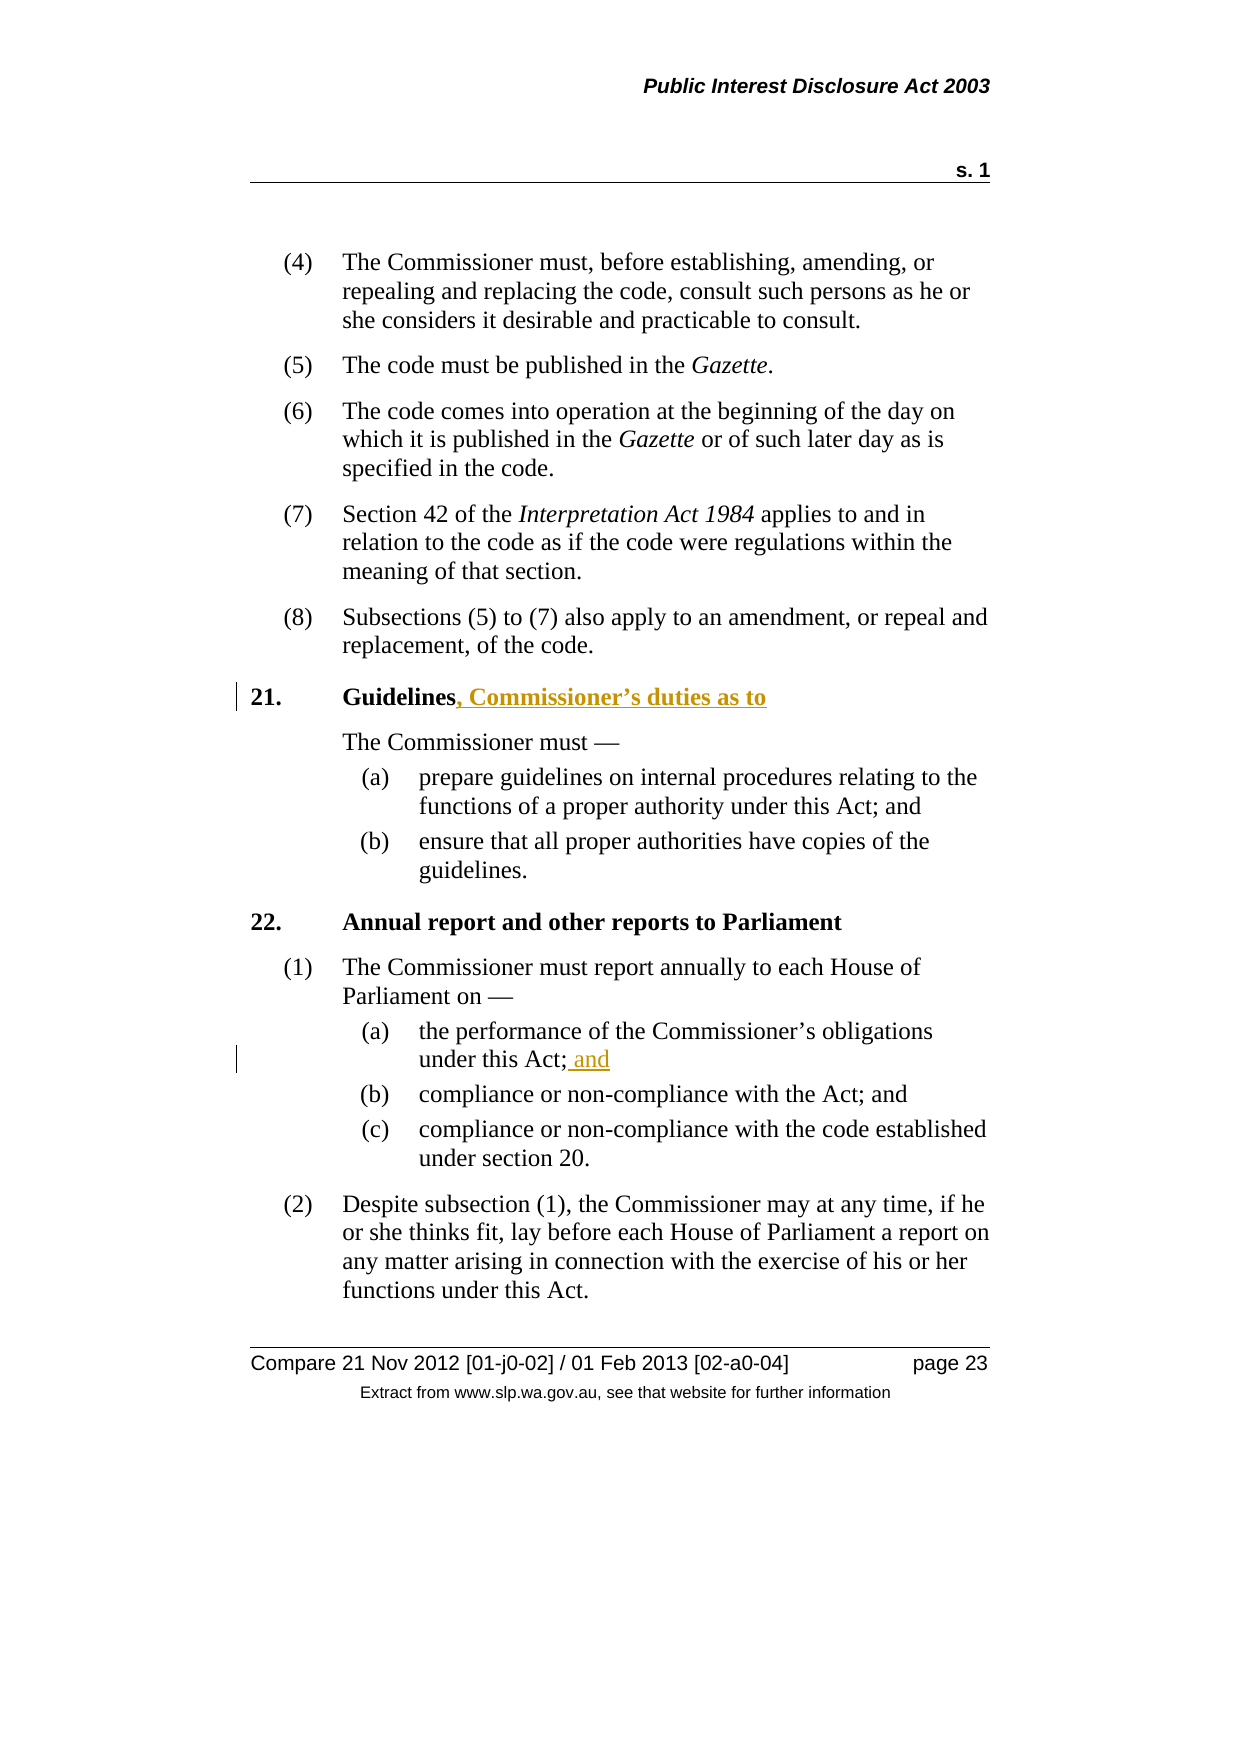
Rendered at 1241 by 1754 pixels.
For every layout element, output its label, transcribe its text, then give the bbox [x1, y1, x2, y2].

text (4) The Commissioner must, before establishing, amending, or repealing and replacing the code, consult such persons as he or she considers it desirable and practicable to consult. [250, 247, 990, 334]
text (5) The code must be published in the Gazette. [250, 350, 990, 379]
text (6) The code comes into operation at the beginning of the day on which it is published in the Gazette or of such later day as is specified in the code. [250, 396, 990, 482]
text (8) Subsections (5) to (7) also apply to an amendment, or repeal and replacement, of the code. [250, 602, 990, 659]
text (7) Section 42 of the Interpretation Act 1984 applies to and in relation to the code as if the code were regulations within the meaning of that section. [250, 499, 990, 585]
subtitle 21. Guidelines [250, 682, 990, 711]
text (2) Despite subsection (1), the Commissioner may at any time, if he or she thinks fit, lay before each House of Parliament a report on any matter arising in connection with the exercise of his or her functions under this Act. [250, 1189, 990, 1304]
subtitle 22. Annual report and other reports to Parliament [250, 907, 990, 935]
text (b) ensure that all proper authorities have copies of the guidelines. [250, 826, 990, 884]
text (1) The Commissioner must report annually to each House of Parliament on — [250, 952, 990, 1009]
text (b) compliance or non-compliance with the Act; and [250, 1079, 990, 1108]
text (c) compliance or non-compliance with the code established under section 20. [250, 1114, 990, 1172]
text The Commissioner must — [250, 727, 990, 756]
text (a) prepare guidelines on internal procedures relating to the functions of a proper authority under this Act; and [250, 762, 990, 820]
text (a) the performance of the Commissioner’s obligations under this Act; [250, 1016, 990, 1073]
